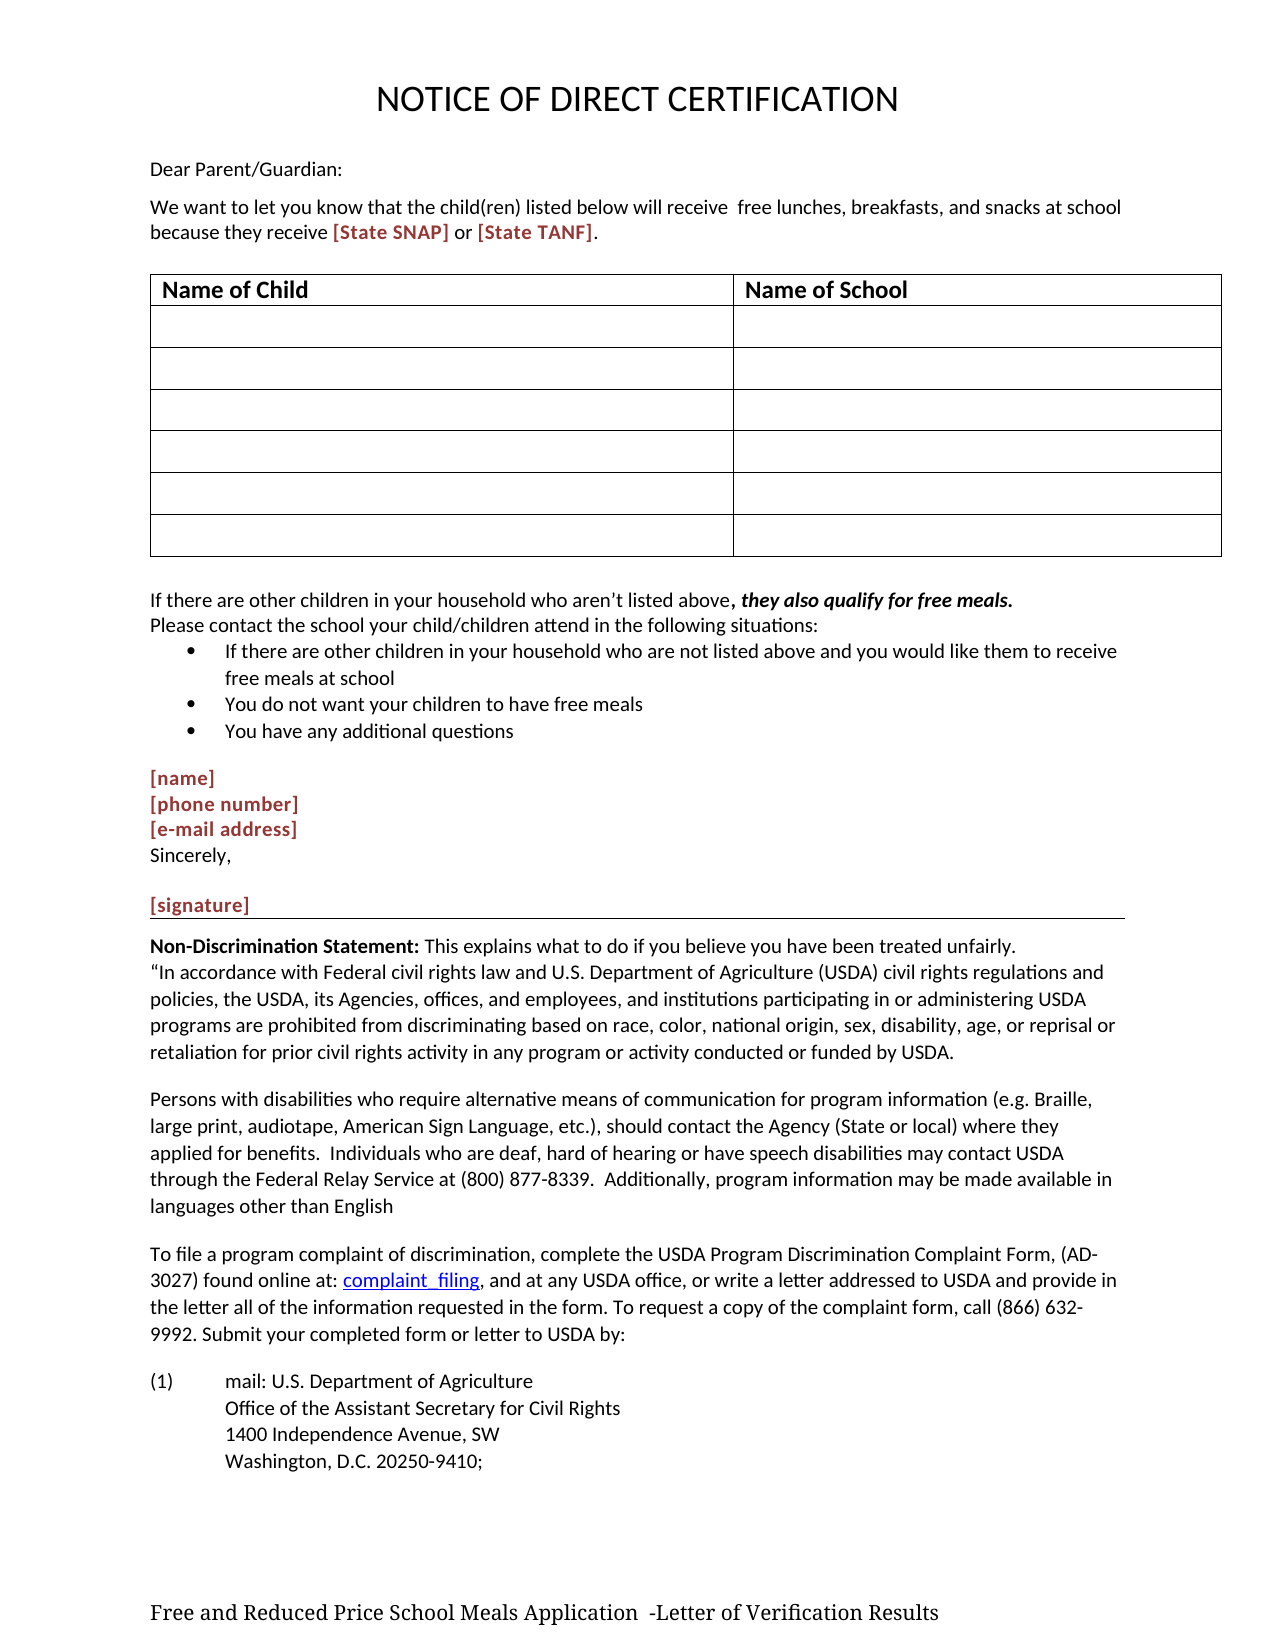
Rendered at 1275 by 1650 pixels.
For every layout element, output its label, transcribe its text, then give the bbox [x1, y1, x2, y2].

text [phone number] [150, 791, 1125, 816]
table_cell [734, 473, 1221, 514]
table_cell [734, 390, 1221, 430]
text (1) mail: U.S. Department of Agriculture [150, 1368, 1125, 1394]
text Washington, D.C. 20250-9410; [150, 1448, 1125, 1474]
table_cell [734, 348, 1221, 389]
text Sincerely, [150, 842, 1125, 867]
text To file a program complaint of discrimination, complete the USDA Program Discrimination Complaint Form, (AD-3027) found online at: complaint_filing, and at any USDA office, or write a letter addressed to USDA and provide in the letter all of the information requested in the form. To request a copy of the complaint form, call (866) 632-9992. Submit your completed form or letter to USDA by: [150, 1241, 1125, 1346]
text [e-mail address] [150, 816, 1125, 842]
text NOTICE OF DIRECT CERTIFICATION [150, 74, 1125, 120]
text We want to let you know that the child(ren) listed below will receive free lunches, breakfasts, and snacks at school because they receive [State SNAP] or [State TANF]. [150, 194, 1125, 245]
text 1400 Independence Avenue, SW [150, 1422, 1125, 1447]
table_cell [151, 473, 733, 514]
list You have any additional questions [187, 718, 1125, 743]
text “In accordance with Federal civil rights law and U.S. Department of Agriculture (USDA) civil rights regulations and policies, the USDA, its Agencies, offices, and employees, and institutions participating in or administering USDA programs are prohibited from discriminating based on race, color, national origin, sex, disability, age, or reprisal or retaliation for prior civil rights activity in any program or activity conducted or funded by USDA. [150, 959, 1125, 1064]
text Office of the Assistant Secretary for Civil Rights [150, 1395, 1125, 1420]
table_header Name of School [734, 275, 1221, 305]
table_cell [151, 390, 733, 430]
text Non-Discrimination Statement: This explains what to do if you believe you have been treated unfairly. [150, 919, 1125, 959]
text Dear Parent/Guardian: [150, 156, 1125, 181]
table_cell [151, 431, 733, 472]
list You do not want your children to have free meals [187, 691, 1125, 717]
text Please contact the school your child/children attend in the following situations: [150, 613, 1125, 638]
text Persons with disabilities who require alternative means of communication for program information (e.g. Braille, large print, audiotape, American Sign Language, etc.), should contact the Agency (State or local) where they applied for benefits. Individuals who are deaf, hard of hearing or have speech disabilities may contact USDA through the Federal Relay Service at (800) 877-8339. Additionally, program information may be made available in languages other than English [150, 1087, 1125, 1219]
list If there are other children in your household who are not listed above and you would like them to receive free meals at school [187, 638, 1125, 690]
text If there are other children in your household who aren’t listed above, they also qualify for free meals. [150, 587, 1125, 613]
table_cell [734, 306, 1221, 347]
text [signature] [150, 893, 1125, 918]
table_cell [151, 515, 733, 556]
table_cell [734, 515, 1221, 556]
table_cell [151, 306, 733, 347]
table_header Name of Child [151, 275, 733, 305]
table_cell [151, 348, 733, 389]
text [name] [150, 766, 1125, 791]
table_cell [734, 431, 1221, 472]
